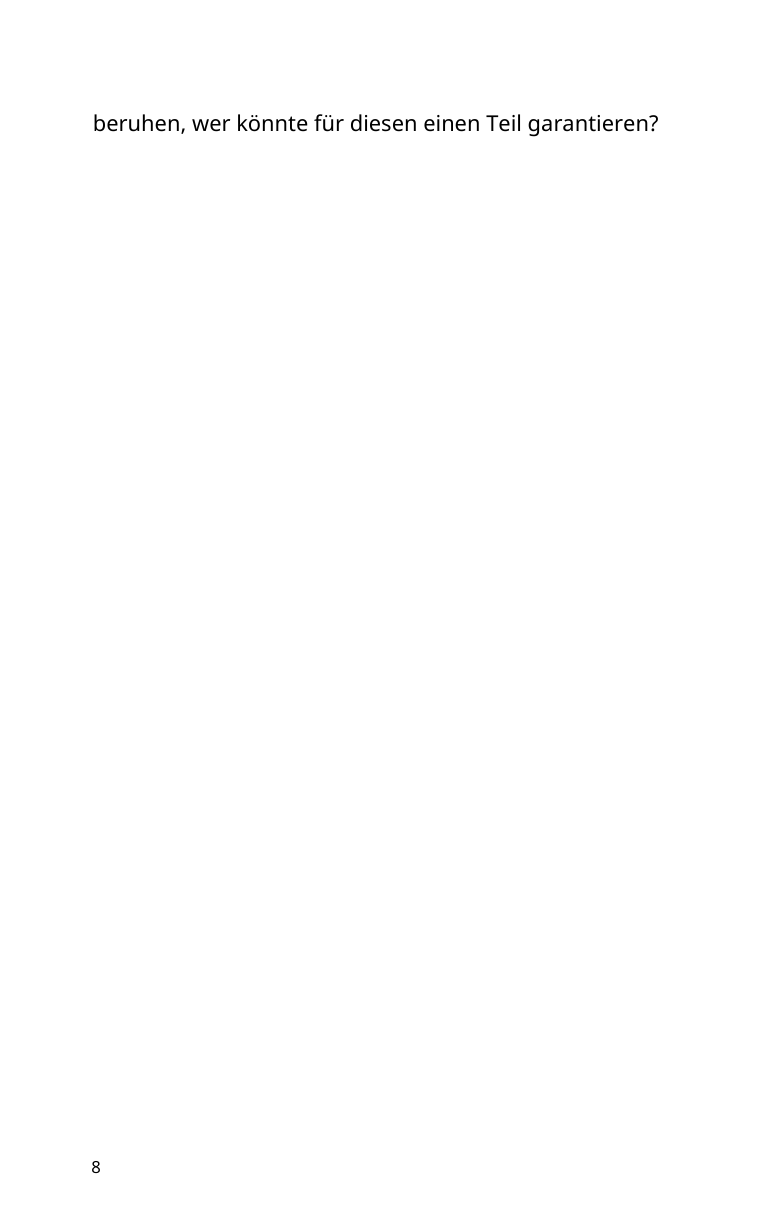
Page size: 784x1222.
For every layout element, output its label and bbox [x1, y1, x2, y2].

text [93, 110, 687, 136]
